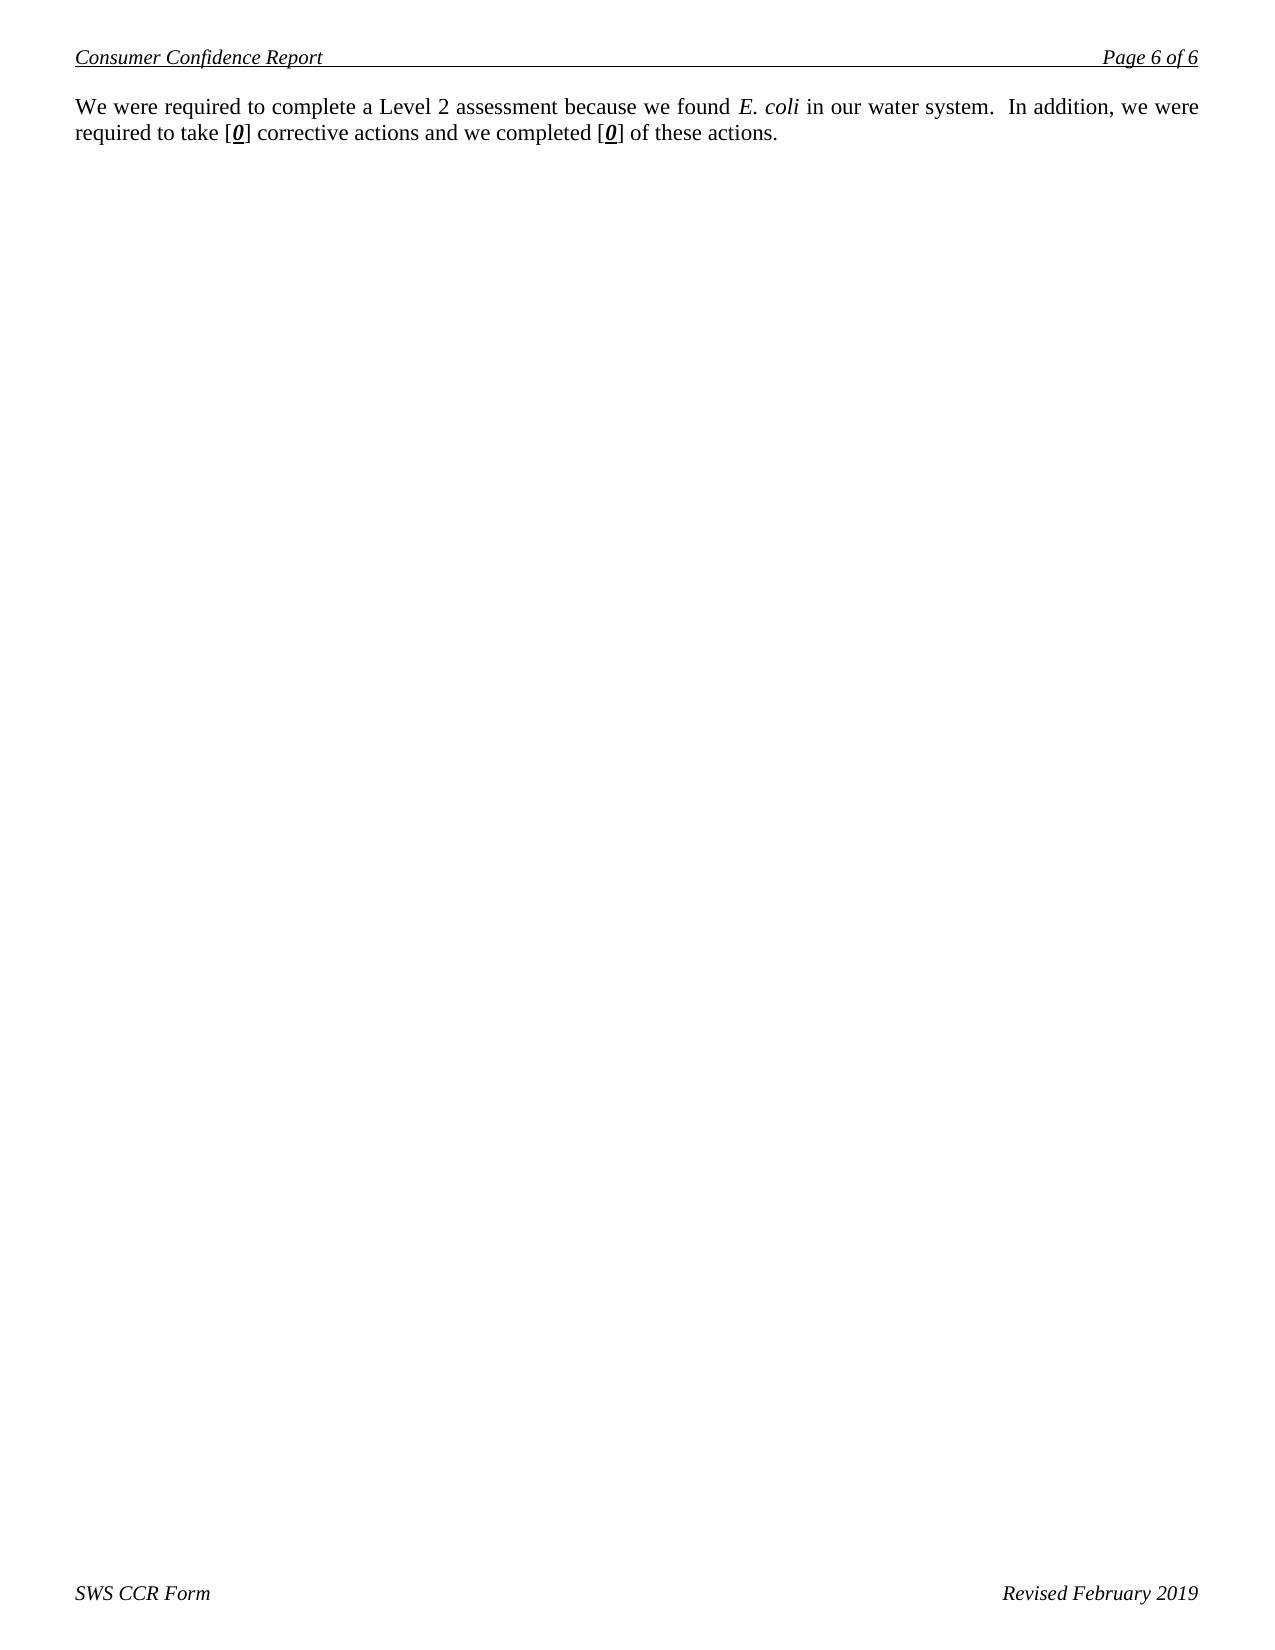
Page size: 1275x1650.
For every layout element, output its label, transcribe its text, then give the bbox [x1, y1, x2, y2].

text We were required to complete a Level 2 assessment because we found E. coli in our water system. In addition, we were required to take [0] corrective actions and we completed [0] of these actions. [75, 93, 1200, 146]
